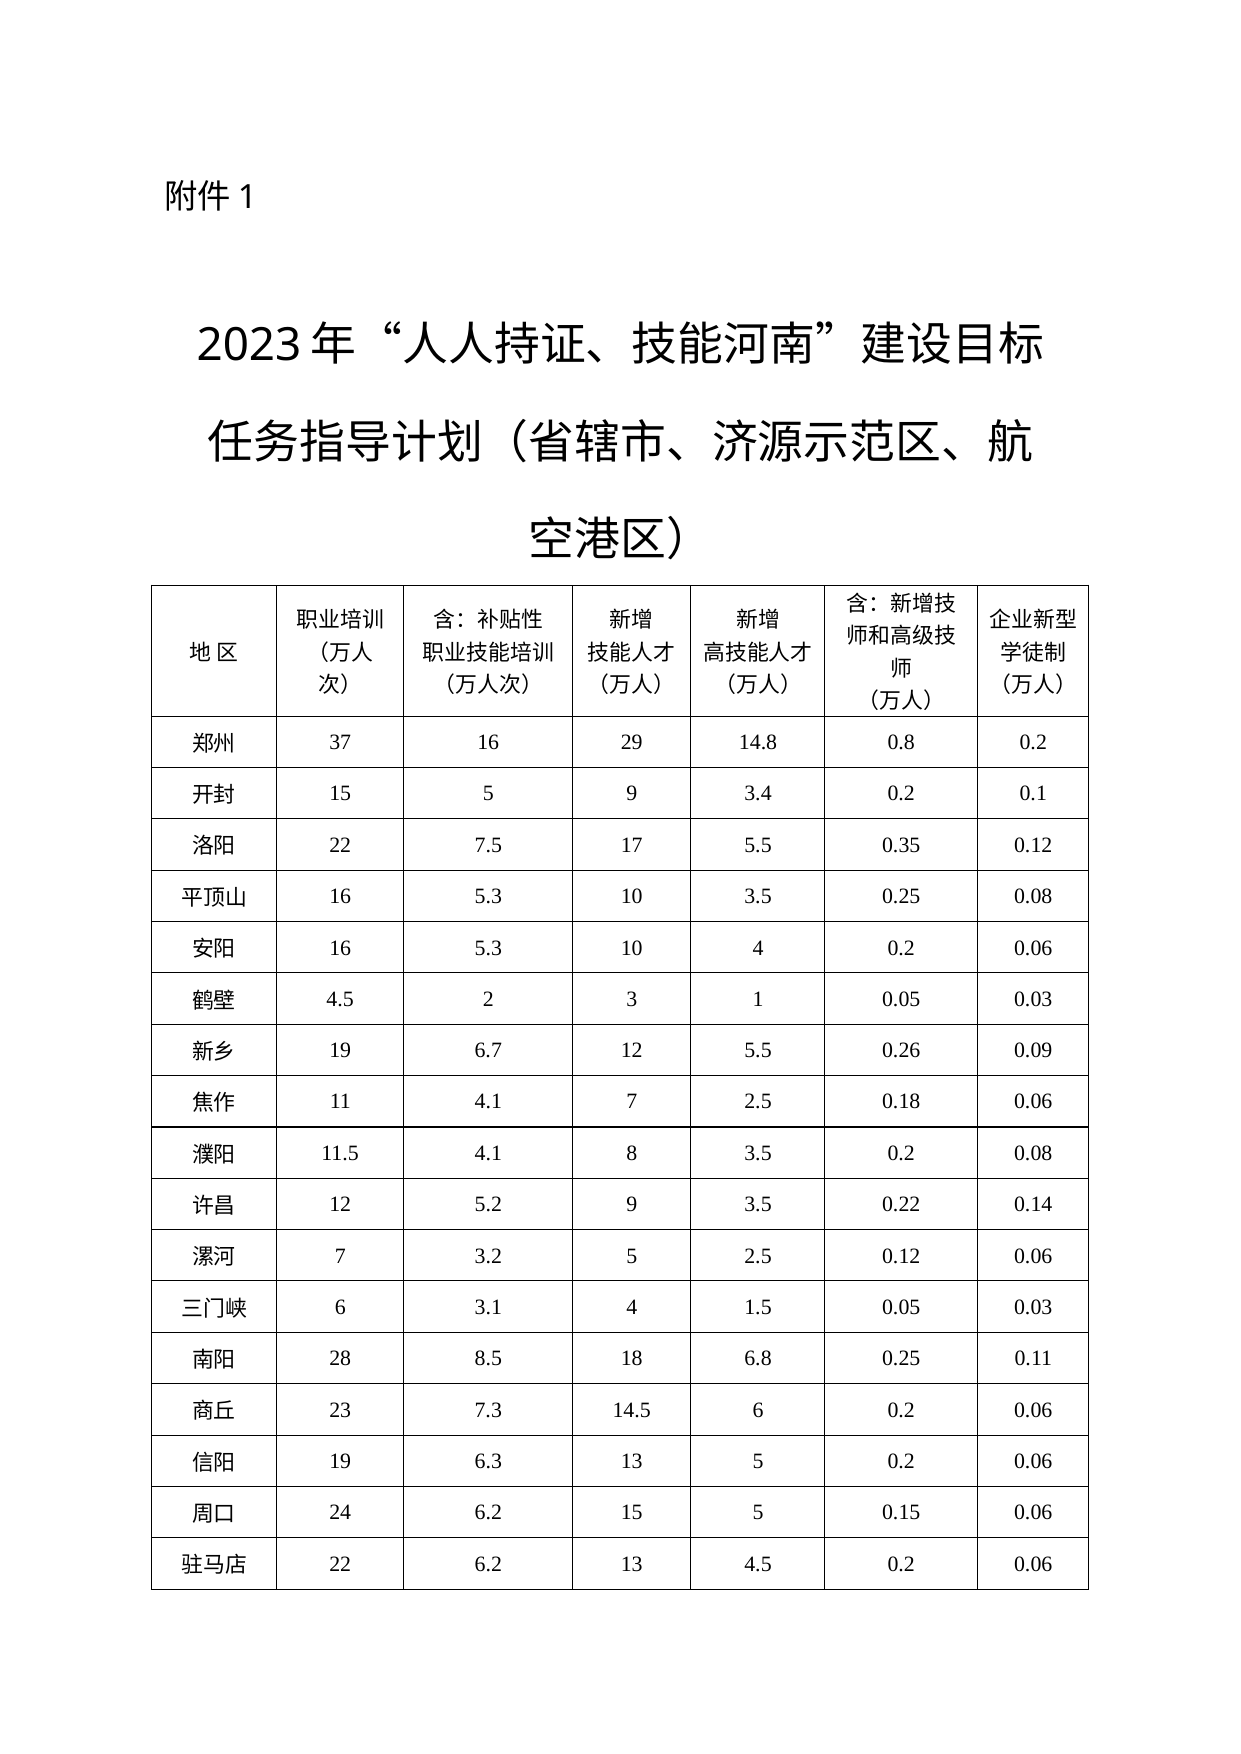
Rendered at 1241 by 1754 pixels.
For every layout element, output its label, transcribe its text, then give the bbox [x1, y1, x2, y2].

table_cell 3.5 [691, 871, 824, 921]
table_cell 0.22 [825, 1179, 977, 1229]
table_cell 6 [277, 1281, 403, 1332]
table_cell 0.06 [978, 1538, 1088, 1588]
table_cell 0.06 [978, 1230, 1088, 1280]
text 附件1 [164, 162, 1053, 227]
table_cell 4 [573, 1281, 690, 1332]
table_cell 5 [691, 1487, 824, 1537]
table_cell 0.09 [978, 1025, 1088, 1075]
table_cell 0.03 [978, 1281, 1088, 1332]
table_cell 驻马店 [152, 1538, 276, 1588]
table_cell 23 [277, 1384, 403, 1434]
table_cell 洛阳 [152, 819, 276, 869]
table_cell 9 [573, 768, 690, 818]
table_cell 商丘 [152, 1384, 276, 1434]
table_cell 12 [277, 1179, 403, 1229]
table_header 地 区 [152, 586, 276, 716]
table_cell 0.15 [825, 1487, 977, 1537]
table_header 新增 高技能人才 （万人） [691, 586, 824, 716]
table_cell 4.1 [404, 1076, 572, 1126]
table_cell 0.2 [825, 1384, 977, 1434]
table_cell 12 [573, 1025, 690, 1075]
table_cell 0.14 [978, 1179, 1088, 1229]
table_cell 6.7 [404, 1025, 572, 1075]
table_cell 5.2 [404, 1179, 572, 1229]
table_cell 22 [277, 819, 403, 869]
table_cell 0.2 [825, 922, 977, 972]
table_cell 8.5 [404, 1333, 572, 1383]
table_cell 18 [573, 1333, 690, 1383]
table_cell 0.2 [825, 1436, 977, 1486]
table_cell 3.5 [691, 1128, 824, 1178]
table_cell 7.3 [404, 1384, 572, 1434]
table_cell 11.5 [277, 1128, 403, 1178]
table_cell 7 [573, 1076, 690, 1126]
table_header 新增 技能人才 （万人） [573, 586, 690, 716]
table_cell 16 [277, 871, 403, 921]
table_cell 新乡 [152, 1025, 276, 1075]
table_cell 0.1 [978, 768, 1088, 818]
table_cell 17 [573, 819, 690, 869]
table_cell 5 [573, 1230, 690, 1280]
table_cell 6.3 [404, 1436, 572, 1486]
table_cell 24 [277, 1487, 403, 1537]
table_cell 0.25 [825, 871, 977, 921]
table_cell 3.2 [404, 1230, 572, 1280]
table_cell 0.11 [978, 1333, 1088, 1383]
table_cell 6.2 [404, 1487, 572, 1537]
table_cell 4.5 [277, 973, 403, 1024]
table_cell 开封 [152, 768, 276, 818]
table_cell 平顶山 [152, 871, 276, 921]
table_cell 0.18 [825, 1076, 977, 1126]
table_cell 0.05 [825, 973, 977, 1024]
table_cell 3.5 [691, 1179, 824, 1229]
text 2023年“人人持证、技能河南”建设目标任务指导计划（省辖市、济源示范区、航空港区） [187, 292, 1053, 584]
table_cell 10 [573, 922, 690, 972]
table_cell 1 [691, 973, 824, 1024]
table_cell 3 [573, 973, 690, 1024]
table_cell 0.2 [825, 1128, 977, 1178]
table_cell 0.2 [825, 768, 977, 818]
table_cell 4.1 [404, 1128, 572, 1178]
table_cell 鹤壁 [152, 973, 276, 1024]
table_cell 0.06 [978, 922, 1088, 972]
table_cell 0.08 [978, 1128, 1088, 1178]
table_cell 6 [691, 1384, 824, 1434]
table_cell 16 [277, 922, 403, 972]
table_cell 5.5 [691, 1025, 824, 1075]
table_header 企业新型学徒制 （万人） [978, 586, 1088, 716]
table_header 含：新增技师和高级技师 （万人） [825, 586, 977, 716]
table_cell 5 [691, 1436, 824, 1486]
table_cell 许昌 [152, 1179, 276, 1229]
table_cell 5.5 [691, 819, 824, 869]
table_cell 0.12 [978, 819, 1088, 869]
table_cell 三门峡 [152, 1281, 276, 1332]
table_cell 4 [691, 922, 824, 972]
table_cell 2.5 [691, 1230, 824, 1280]
table_cell 濮阳 [152, 1128, 276, 1178]
table_header 含：补贴性 职业技能培训 （万人次） [404, 586, 572, 716]
table_cell 28 [277, 1333, 403, 1383]
table_cell 5.3 [404, 871, 572, 921]
table_cell 南阳 [152, 1333, 276, 1383]
table_cell 2.5 [691, 1076, 824, 1126]
table_header 职业培训（万人次） [277, 586, 403, 716]
table_cell 13 [573, 1538, 690, 1588]
table_cell 焦作 [152, 1076, 276, 1126]
table_cell 漯河 [152, 1230, 276, 1280]
table_cell 4.5 [691, 1538, 824, 1588]
table_cell 信阳 [152, 1436, 276, 1486]
table_cell 安阳 [152, 922, 276, 972]
table_cell 0.12 [825, 1230, 977, 1280]
table_cell 11 [277, 1076, 403, 1126]
table_cell 0.2 [825, 1538, 977, 1588]
table_cell 6.2 [404, 1538, 572, 1588]
table_cell 15 [277, 768, 403, 818]
table_cell 2 [404, 973, 572, 1024]
table_cell 郑州 [152, 717, 276, 767]
table_cell 周口 [152, 1487, 276, 1537]
table_cell 6.8 [691, 1333, 824, 1383]
table_cell 0.06 [978, 1436, 1088, 1486]
table_cell 5.3 [404, 922, 572, 972]
table_cell 0.35 [825, 819, 977, 869]
table_cell 7.5 [404, 819, 572, 869]
table_cell 3.4 [691, 768, 824, 818]
table_cell 37 [277, 717, 403, 767]
table_cell 0.08 [978, 871, 1088, 921]
table_cell 0.03 [978, 973, 1088, 1024]
table_cell 0.8 [825, 717, 977, 767]
table_cell 7 [277, 1230, 403, 1280]
table_cell 19 [277, 1025, 403, 1075]
table_cell 3.1 [404, 1281, 572, 1332]
table_cell 0.06 [978, 1487, 1088, 1537]
table_cell 19 [277, 1436, 403, 1486]
table_cell 8 [573, 1128, 690, 1178]
table_cell 22 [277, 1538, 403, 1588]
table_cell 0.25 [825, 1333, 977, 1383]
table_cell 0.2 [978, 717, 1088, 767]
table_cell 15 [573, 1487, 690, 1537]
table_cell 0.26 [825, 1025, 977, 1075]
table_cell 14.5 [573, 1384, 690, 1434]
table_cell 1.5 [691, 1281, 824, 1332]
table_cell 16 [404, 717, 572, 767]
table_cell 9 [573, 1179, 690, 1229]
table_cell 0.06 [978, 1384, 1088, 1434]
table_cell 10 [573, 871, 690, 921]
table_cell 13 [573, 1436, 690, 1486]
table_cell 5 [404, 768, 572, 818]
table_cell 0.06 [978, 1076, 1088, 1126]
table_cell 14.8 [691, 717, 824, 767]
table_cell 29 [573, 717, 690, 767]
table_cell 0.05 [825, 1281, 977, 1332]
